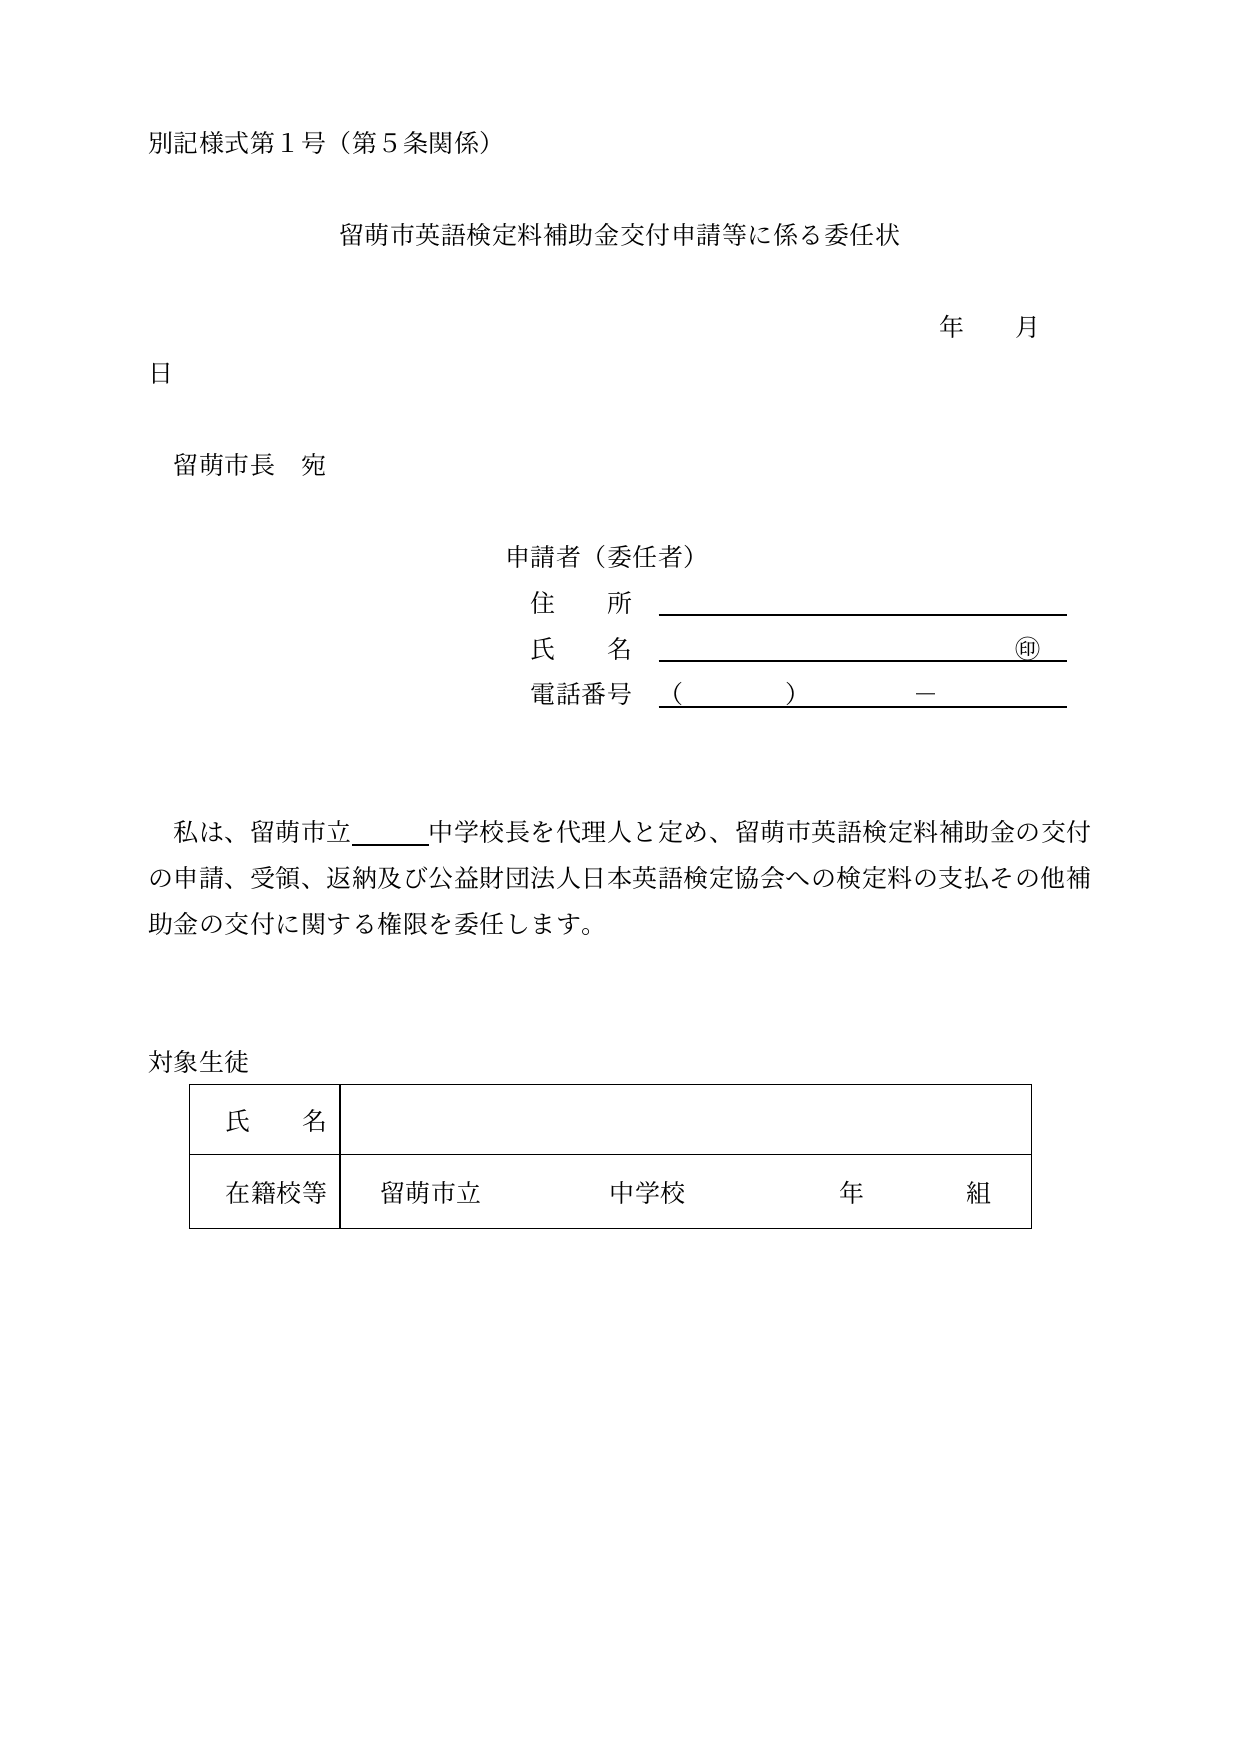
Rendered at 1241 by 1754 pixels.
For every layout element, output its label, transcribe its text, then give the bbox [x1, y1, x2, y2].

text 住 所 [148, 578, 1092, 624]
text 別記様式第１号（第５条関係） [148, 119, 1092, 165]
text 電話番号 （ ） － [148, 670, 1092, 716]
text 留萌市長 宛 [148, 441, 1092, 486]
table_cell 留萌市立 中学校 年 組 [341, 1155, 1031, 1228]
text 留萌市英語検定料補助金交付申請等に係る委任状 [148, 211, 1092, 257]
text 年 月 日 [148, 303, 1092, 394]
text 氏 名 ㊞ [148, 624, 1092, 670]
table_cell 在籍校等 [190, 1155, 339, 1228]
table_header [341, 1085, 1031, 1154]
table_header 氏 名 [190, 1085, 339, 1154]
text 申請者（委任者） [148, 532, 1092, 578]
text 対象生徒 [148, 1038, 1092, 1084]
text 私は、留萌市立 中学校長を代理人と定め、留萌市英語検定料補助金の交付の申請、受領、返納及び公益財団法人日本英語検定協会への検定料の支払その他補助金の交付に関する権限を委任します。 [148, 808, 1092, 946]
